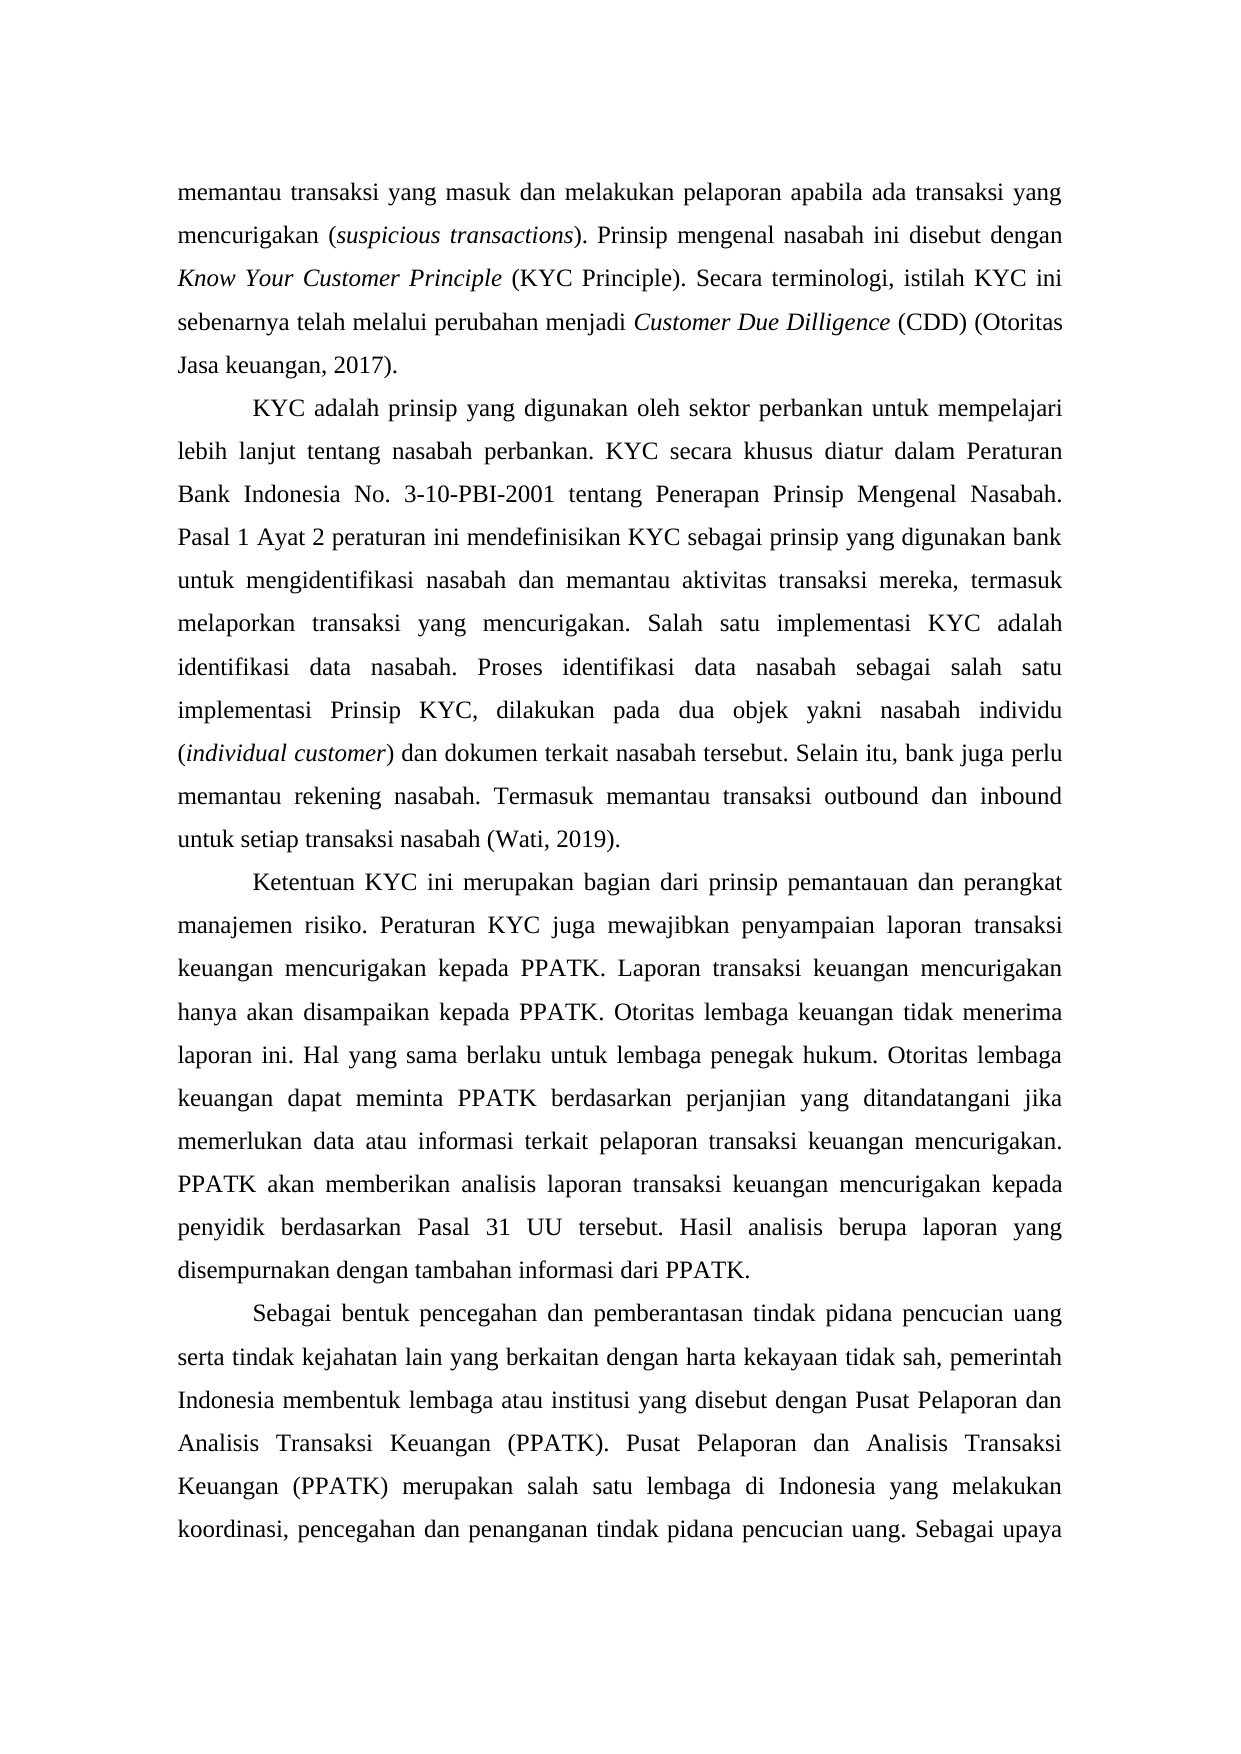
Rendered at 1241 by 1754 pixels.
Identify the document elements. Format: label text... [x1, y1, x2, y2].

text Ketentuan KYC ini merupakan bagian dari prinsip pemantauan dan perangkat manajemen risiko. Peraturan KYC juga mewajibkan penyampaian laporan transaksi keuangan mencurigakan kepada PPATK. Laporan transaksi keuangan mencurigakan hanya akan disampaikan kepada PPATK. Otoritas lembaga keuangan tidak menerima laporan ini. Hal yang sama berlaku untuk lembaga penegak hukum. Otoritas lembaga keuangan dapat meminta PPATK berdasarkan perjanjian yang ditandatangani jika memerlukan data atau informasi terkait pelaporan transaksi keuangan mencurigakan. PPATK akan memberikan analisis laporan transaksi keuangan mencurigakan kepada penyidik ​​berdasarkan Pasal 31 UU tersebut. Hasil analisis berupa laporan yang disempurnakan dengan tambahan informasi dari PPATK. [177, 867, 1063, 1284]
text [177, 1298, 1063, 1543]
text KYC adalah prinsip yang digunakan oleh sektor perbankan untuk mempelajari lebih lanjut tentang nasabah perbankan. KYC secara khusus diatur dalam Peraturan Bank Indonesia No. 3-10-PBI-2001 tentang Penerapan Prinsip Mengenal Nasabah. Pasal 1 Ayat 2 peraturan ini mendefinisikan KYC sebagai prinsip yang digunakan bank untuk mengidentifikasi nasabah dan memantau aktivitas transaksi mereka, termasuk melaporkan transaksi yang mencurigakan. Salah satu implementasi KYC adalah identifikasi data nasabah. Proses identifikasi data nasabah sebagai salah satu implementasi Prinsip KYC, dilakukan pada dua objek yakni nasabah individu (individual customer) dan dokumen terkait nasabah tersebut. Selain itu, bank juga perlu memantau rekening nasabah. Termasuk memantau transaksi outbound dan inbound untuk setiap transaksi nasabah (Wati, 2019). [177, 393, 1063, 853]
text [177, 177, 1063, 378]
